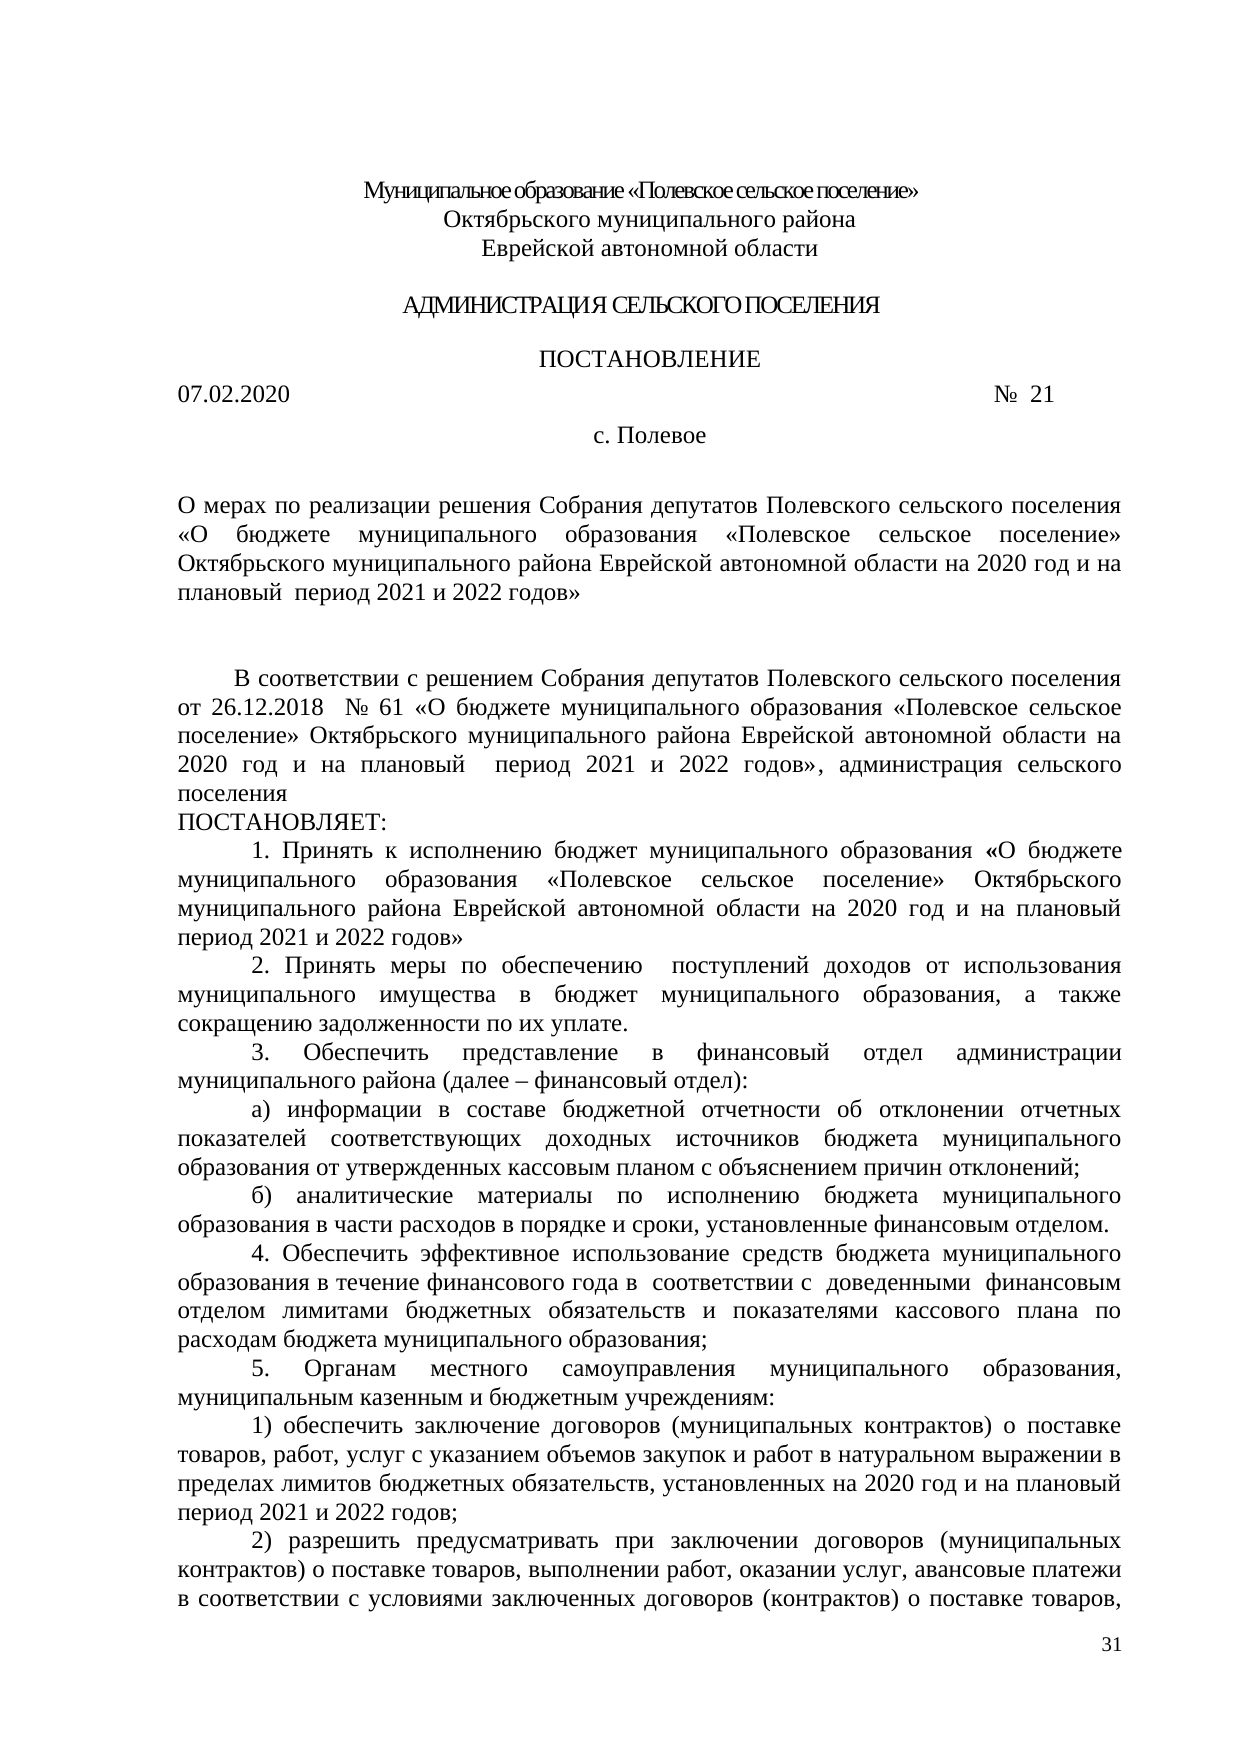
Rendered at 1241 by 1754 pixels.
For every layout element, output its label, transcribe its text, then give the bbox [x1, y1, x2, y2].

text 1. Принять к исполнению бюджет муниципального образования «О бюджете муниципального образования «Полевское сельское поселение» Октябрьского муниципального района Еврейской автономной области на 2020 год и на плановый период 2021 и 2022 годов» [177, 836, 1122, 951]
text О мерах по реализации решения Собрания депутатов Полевского сельского поселения «О бюджете муниципального образования «Полевское сельское поселение» Октябрьского муниципального района Еврейской автономной области на 2020 год и на плановый период 2021 и 2022 годов» [177, 491, 1122, 606]
text Еврейской автономной области [177, 233, 1122, 262]
text 1) обеспечить заключение договоров (муниципальных контрактов) о поставке товаров, работ, услуг с указанием объемов закупок и работ в натуральном выражении в пределах лимитов бюджетных обязательств, установленных на 2020 год и на плановый период 2021 и 2022 годов; [177, 1411, 1122, 1526]
text Постановление [177, 344, 1122, 373]
text ПОСТАНОВЛЯЕТ: [177, 807, 1122, 836]
text В соответствии с решением Собрания депутатов Полевского сельского поселения от 26.12.2018 № 61 «О бюджете муниципального образования «Полевское сельское поселение» Октябрьского муниципального района Еврейской автономной области на 2020 год и на плановый период 2021 и 2022 годов», администрация сельского поселения [177, 663, 1122, 807]
text б) аналитические материалы по исполнению бюджета муниципального образования в части расходов в порядке и сроки, установленные финансовым отделом. [177, 1181, 1122, 1238]
text а) информации в составе бюджетной отчетности об отклонении отчетных показателей соответствующих доходных источников бюджета муниципального образования от утвержденных кассовым планом с объяснением причин отклонений; [177, 1094, 1122, 1181]
text 5. Органам местного самоуправления муниципального образования, муниципальным казенным и бюджетным учреждениям: [177, 1353, 1122, 1411]
text 3. Обеспечить представление в финансовый отдел администрации муниципального района (далее – финансовый отдел): [177, 1037, 1122, 1094]
text с. Полевое [177, 421, 1122, 449]
text администрация СЕЛЬСКОГО ПОСЕЛЕНИЯ [162, 291, 1122, 319]
text Октябрьского муниципального района [177, 204, 1122, 233]
text 4. Обеспечить эффективное использование средств бюджета муниципального образования в течение финансового года в соответствии с доведенными финансовым отделом лимитами бюджетных обязательств и показателями кассового плана по расходам бюджета муниципального образования; [177, 1238, 1122, 1353]
text 07.02.2020 № 21 [177, 379, 1122, 408]
text Муниципальное образование «Полевское сельское поселение» [162, 176, 1122, 204]
text 2. Принять меры по обеспечению поступлений доходов от использования муниципального имущества в бюджет муниципального образования, а также сокращению задолженности по их уплате. [177, 951, 1122, 1037]
